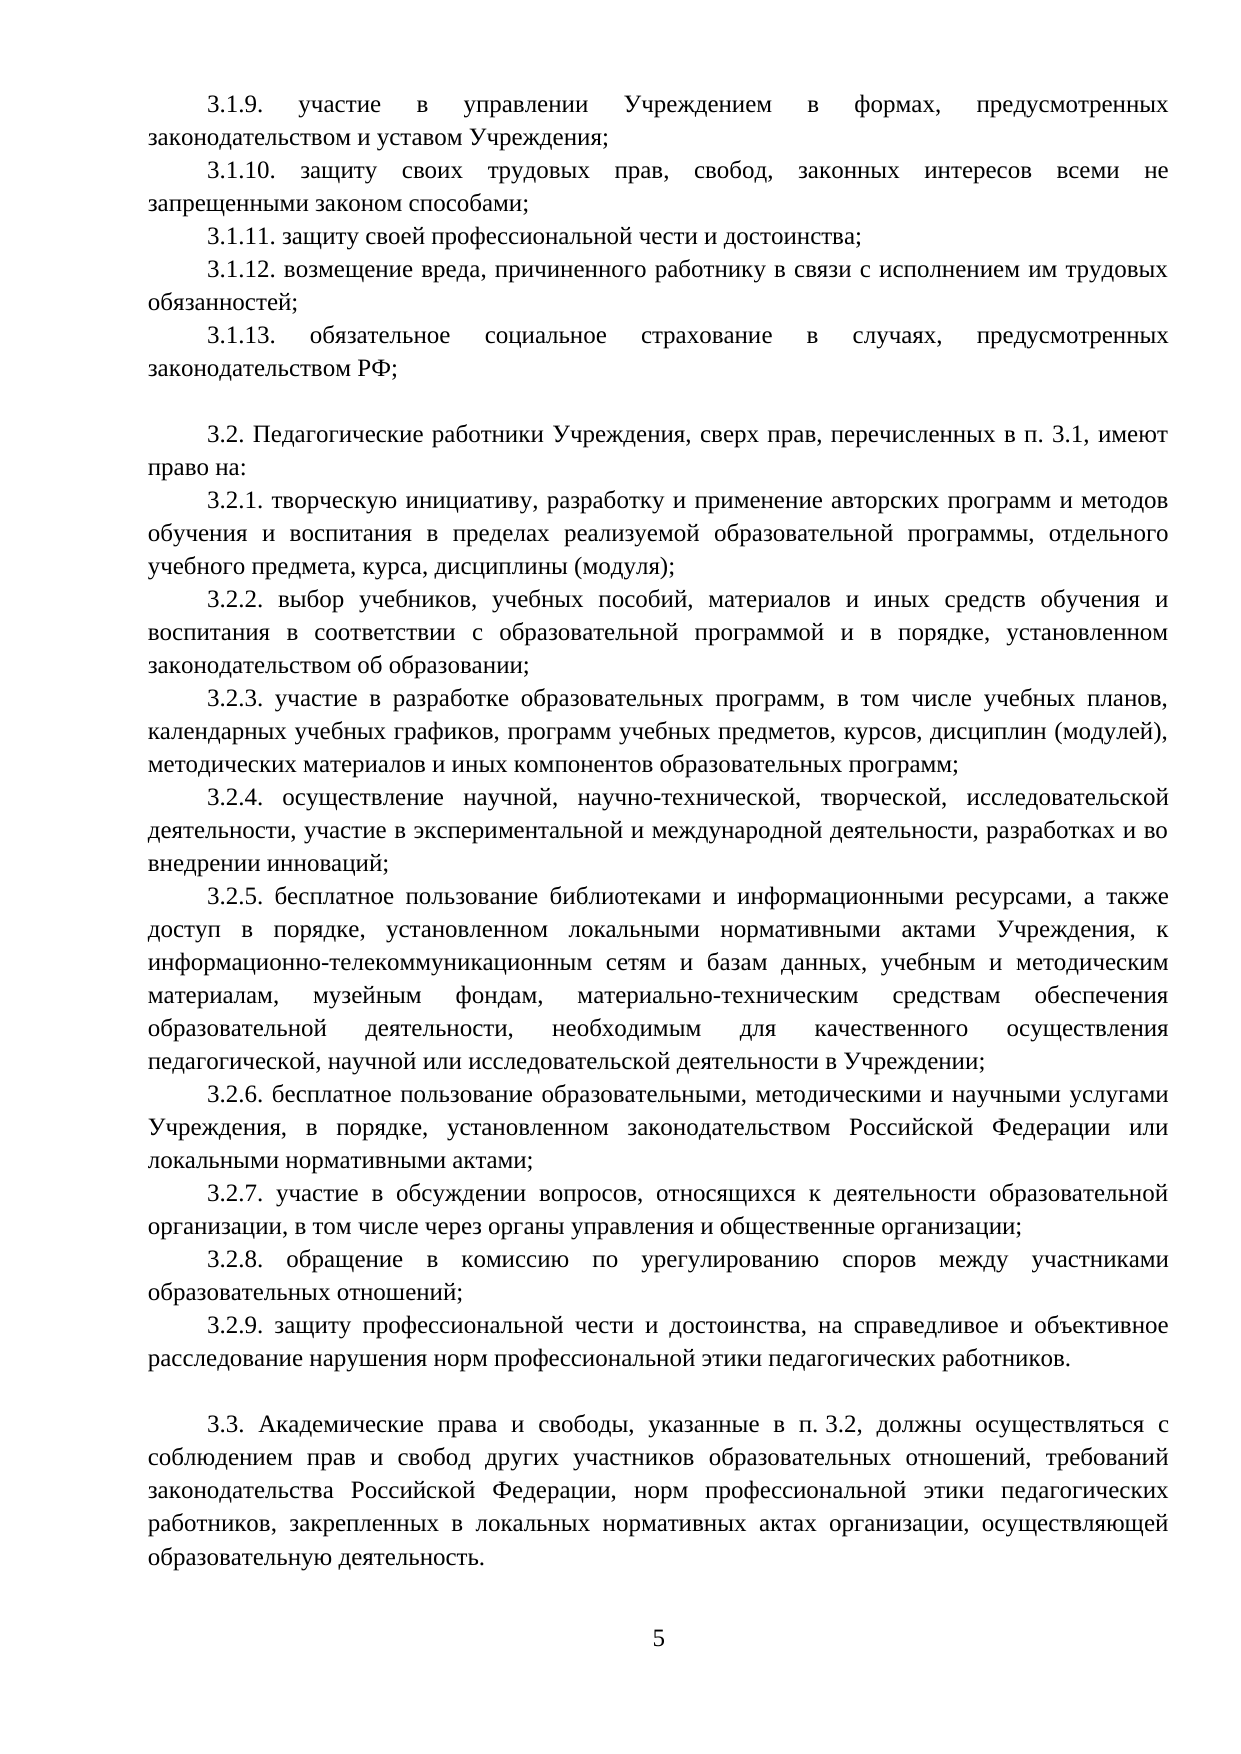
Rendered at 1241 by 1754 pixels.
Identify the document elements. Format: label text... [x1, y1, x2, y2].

text 3.2. Педагогические работники Учреждения, сверх прав, перечисленных в п. 3.1, имеют право на: [148, 419, 1169, 481]
text 3.1.10. защиту своих трудовых прав, свобод, законных интересов всеми не запрещенными законом способами; [148, 155, 1169, 216]
text 3.1.9. участие в управлении Учреждением в формах, предусмотренных законодательством и уставом Учреждения; [148, 89, 1169, 150]
text 3.2.8. обращение в комиссию по урегулированию споров между участниками образовательных отношений; [148, 1244, 1169, 1306]
text 3.2.2. выбор учебников, учебных пособий, материалов и иных средств обучения и воспитания в соответствии с образовательной программой и в порядке, установленном законодательством об образовании; [148, 584, 1169, 679]
text 3.2.6. бесплатное пользование образовательными, методическими и научными услугами Учреждения, в порядке, установленном законодательством Российской Федерации или локальными нормативными актами; [148, 1079, 1169, 1174]
text 3.1.13. обязательное социальное страхование в случаях, предусмотренных законодательством РФ; [148, 320, 1169, 382]
text 3.2.1. творческую инициативу, разработку и применение авторских программ и методов обучения и воспитания в пределах реализуемой образовательной программы, отдельного учебного предмета, курса, дисциплины (модуля); [148, 485, 1169, 580]
text 3.2.3. участие в разработке образовательных программ, в том числе учебных планов, календарных учебных графиков, программ учебных предметов, курсов, дисциплин (модулей), методических материалов и иных компонентов образовательных программ; [148, 683, 1169, 778]
text 3.1.12. возмещение вреда, причиненного работнику в связи с исполнением им трудовых обязанностей; [148, 254, 1169, 316]
text 3.2.9. защиту профессиональной чести и достоинства, на справедливое и объективное расследование нарушения норм профессиональной этики педагогических работников. [148, 1310, 1169, 1372]
text 3.2.5. бесплатное пользование библиотеками и информационными ресурсами, а также доступ в порядке, установленном локальными нормативными актами Учреждения, к информационно-телекоммуникационным сетям и базам данных, учебным и методическим материалам, музейным фондам, материально-техническим средствам обеспечения образовательной деятельности, необходимым для качественного осуществления педагогической, научной или исследовательской деятельности в Учреждении; [148, 881, 1169, 1075]
text 3.1.11. защиту своей профессиональной чести и достоинства; [148, 221, 1169, 249]
text 3.2.4. осуществление научной, научно-технической, творческой, исследовательской деятельности, участие в экспериментальной и международной деятельности, разработках и во внедрении инноваций; [148, 782, 1169, 877]
text 3.3. Академические права и свободы, указанные в п. 3.2, должны осуществляться с соблюдением прав и свобод других участников образовательных отношений, требований законодательства Российской Федерации, норм профессиональной этики педагогических работников, закрепленных в локальных нормативных актах организации, осуществляющей образовательную деятельность. [148, 1409, 1169, 1570]
text 3.2.7. участие в обсуждении вопросов, относящихся к деятельности образовательной организации, в том числе через органы управления и общественные организации; [148, 1178, 1169, 1240]
